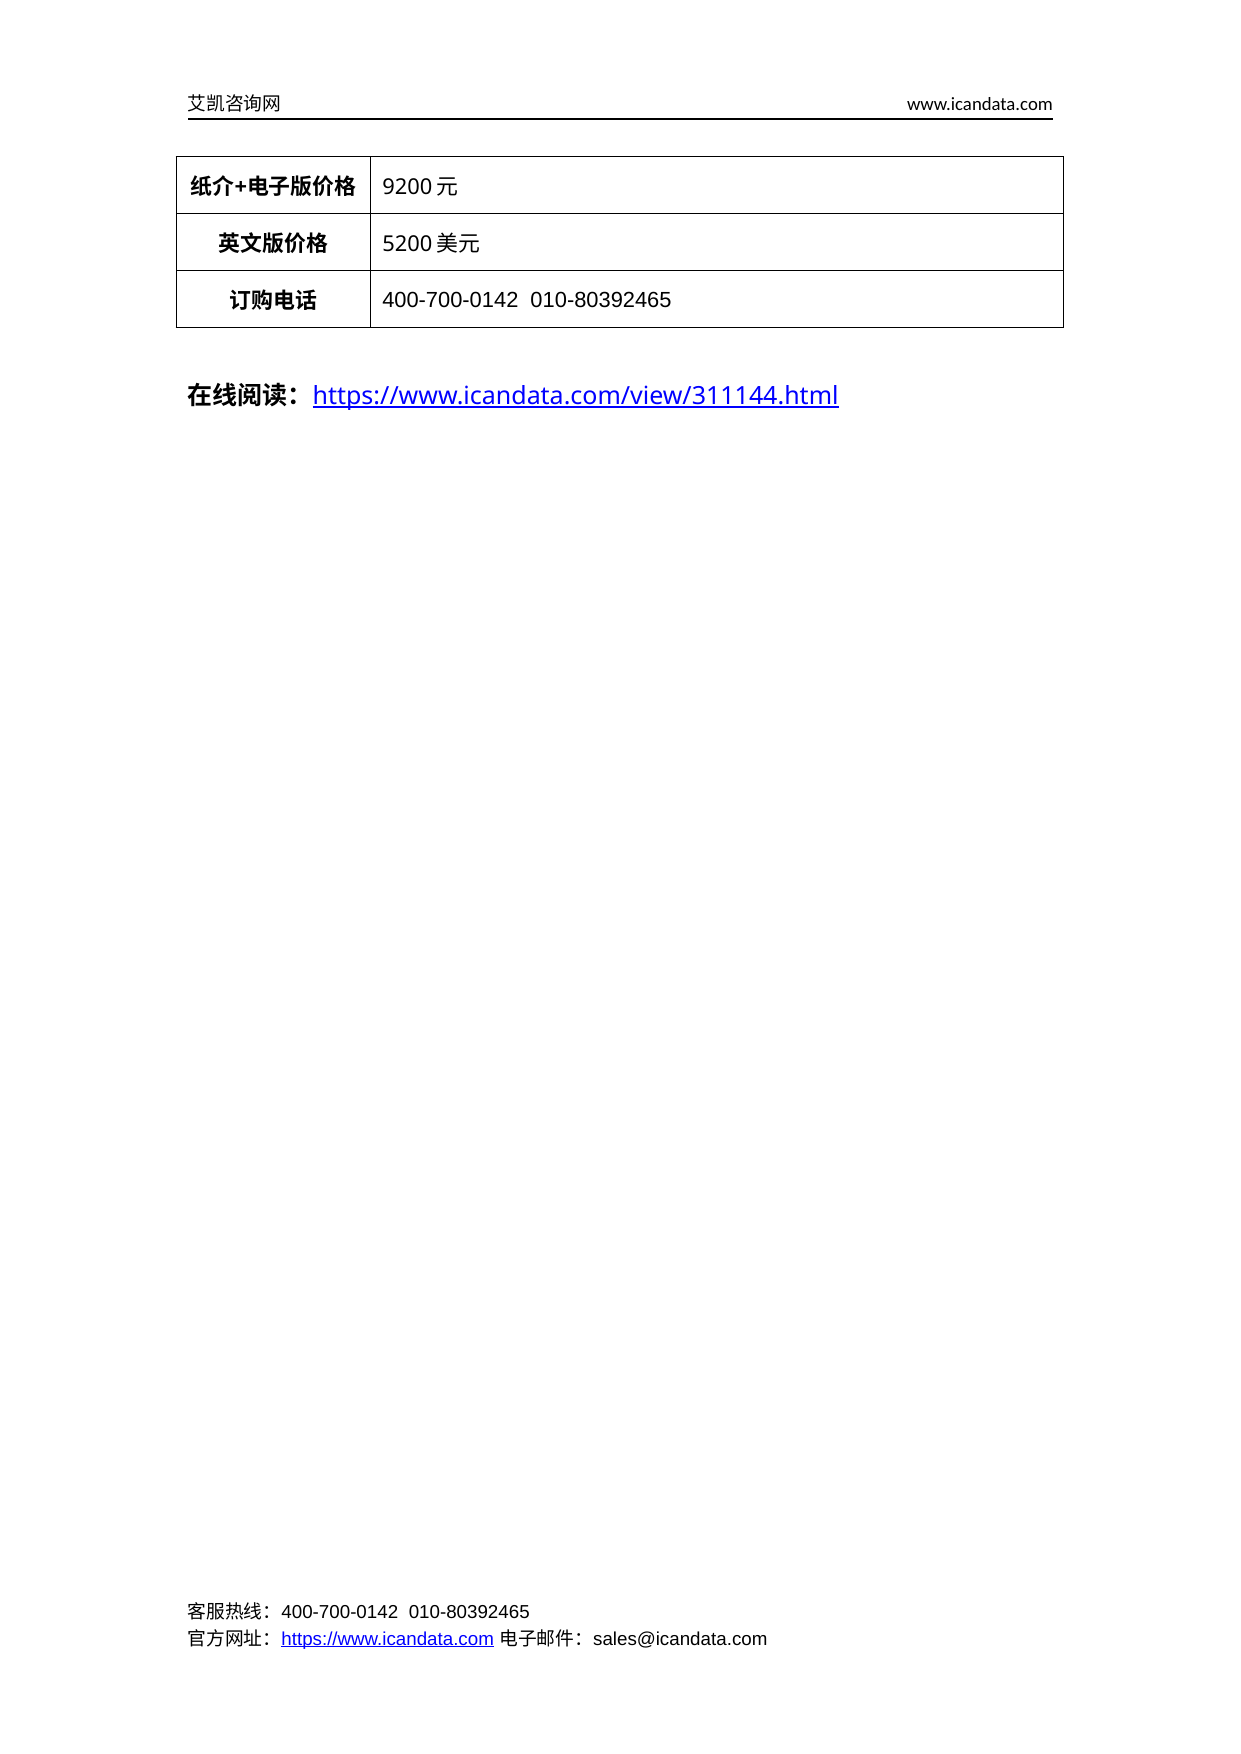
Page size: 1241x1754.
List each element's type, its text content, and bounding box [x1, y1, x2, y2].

table_cell 400-700-0142 010-80392465 [371, 271, 1063, 327]
text 在线阅读：https://www.icandata.com/view/311144.html [187, 361, 1053, 426]
table_cell 5200美元 [371, 214, 1063, 270]
table_cell 订购电话 [177, 271, 370, 327]
table_cell 9200元 [371, 157, 1063, 213]
table_cell 英文版价格 [177, 214, 370, 270]
table_cell 纸介+电子版价格 [177, 157, 370, 213]
